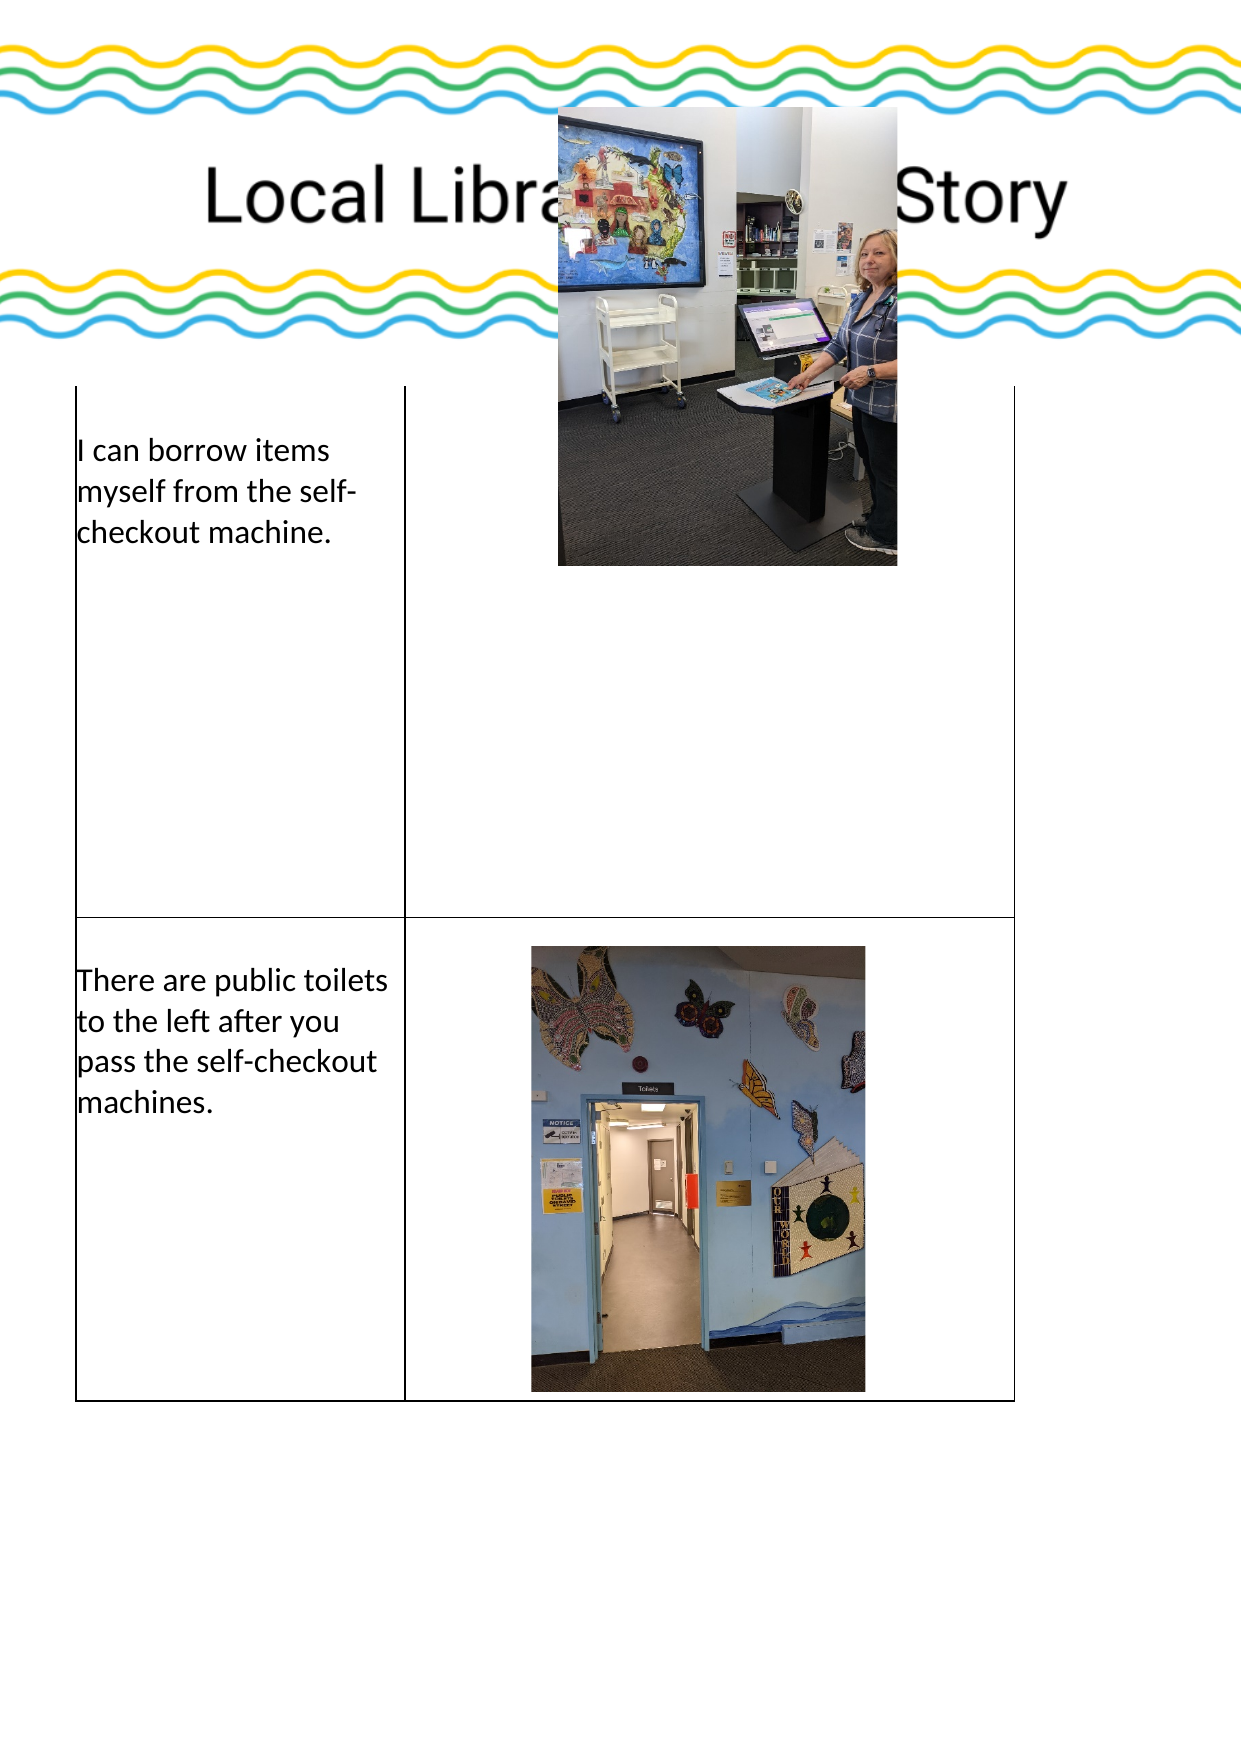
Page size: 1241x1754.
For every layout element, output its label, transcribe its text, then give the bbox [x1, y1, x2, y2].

table_cell [406, 918, 1014, 1400]
picture [531, 946, 866, 1392]
table_cell [406, 386, 1014, 917]
table_cell There are public toilets to the left after you pass the self-checkout machines. [77, 918, 404, 1400]
picture [0, 0, 1241, 563]
table_cell I can borrow items myself from the self-checkout machine. [77, 386, 404, 917]
